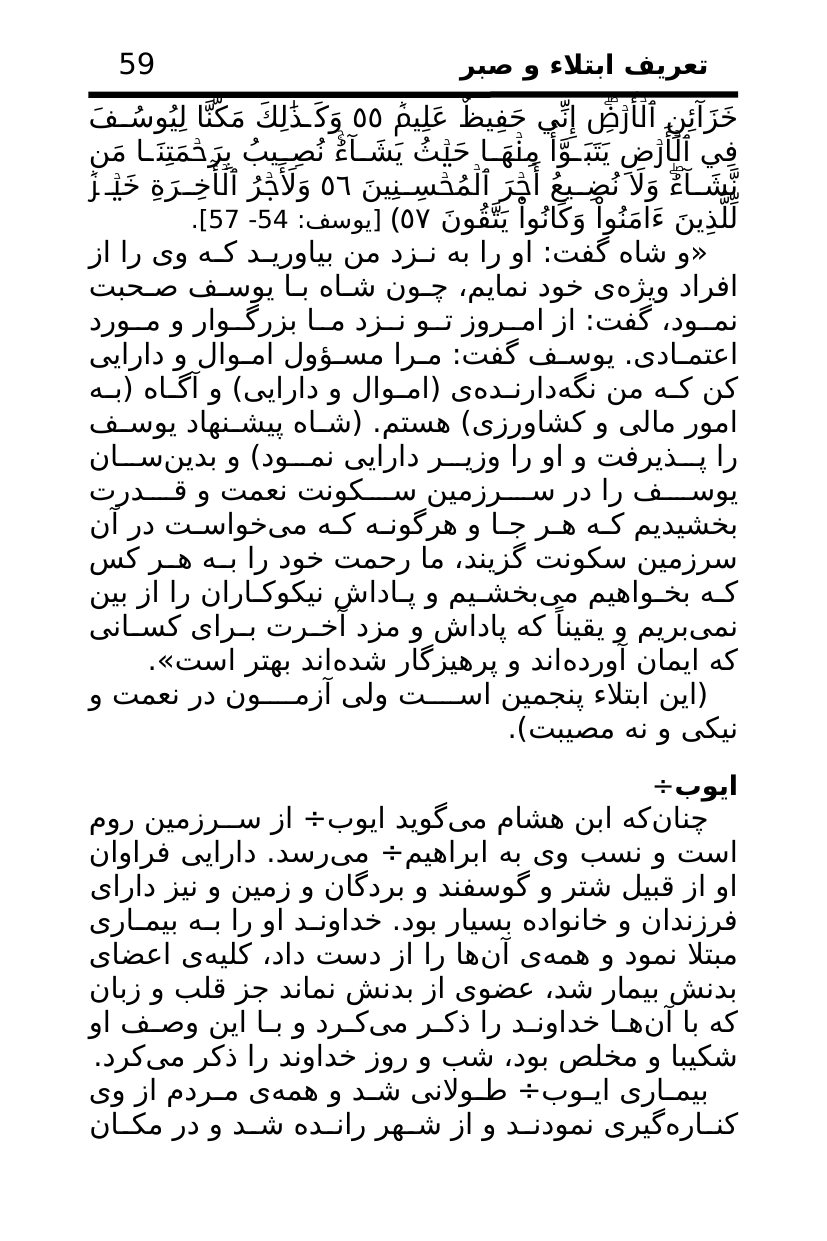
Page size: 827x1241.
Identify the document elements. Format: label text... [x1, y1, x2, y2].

text (این ابتلاء پنجمین است ولی آزمون در نعمت و نیکی و نه مصیبت). [89, 677, 738, 745]
text «و شاه گفت: او را به نزد من بیاورید که وی را از افراد ویژه‌ی خود نمایم، چون شاه با یوسف صحبت نمود، گفت: از امروز تو نزد ما بزرگوار و مورد اعتمادی. یوسف گفت: مرا مسؤول اموال و دارایی کن که من نگه‌دارنده‌ی (اموال و دارایی) و آگاه (به امور مالی و کشاورزی) هستم. (شاه پیشنهاد یوسف را پذیرفت و او را وزیر دارایی نمود) و بدین‌سان یوسف را در سرزمین سکونت نعمت و قدرت بخشیدیم که هر جا و هرگونه که می‌خواست در آن سرزمین سکونت گزیند، ما رحمت خود را به هر کس که بخواهیم می‌بخشیم و پاداش نیکوکاران را از بین نمی‌بریم و یقیناً که پاداش و مزد آخرت برای کسانی که ایمان آورده‌اند و پرهیزگار شده‌اند بهتر است». [89, 236, 738, 677]
text ایوب÷ [89, 770, 738, 802]
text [89, 100, 738, 236]
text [89, 1073, 738, 1141]
text چنان‌که ابن هشام می‌گوید ایوب÷ از سرزمین روم است و نسب وی به ابراهیم÷ می‌رسد. دارایی فراوان او از قبیل شتر و گوسفند و بردگان و زمین و نیز دارای فرزندان و خانواده بسیار بود. خداوند او را به بیماری مبتلا نمود و همه‌ی آن‌ها را از دست داد، کلیه‌ی اعضای بدنش بیمار شد، عضوی از بدنش نماند جز قلب و زبان که با آن‌ها خداوند را ذکر می‌کرد و با این وصف او شکیبا و مخلص بود، شب و روز خداوند را ذکر می‌کرد. [89, 802, 738, 1073]
